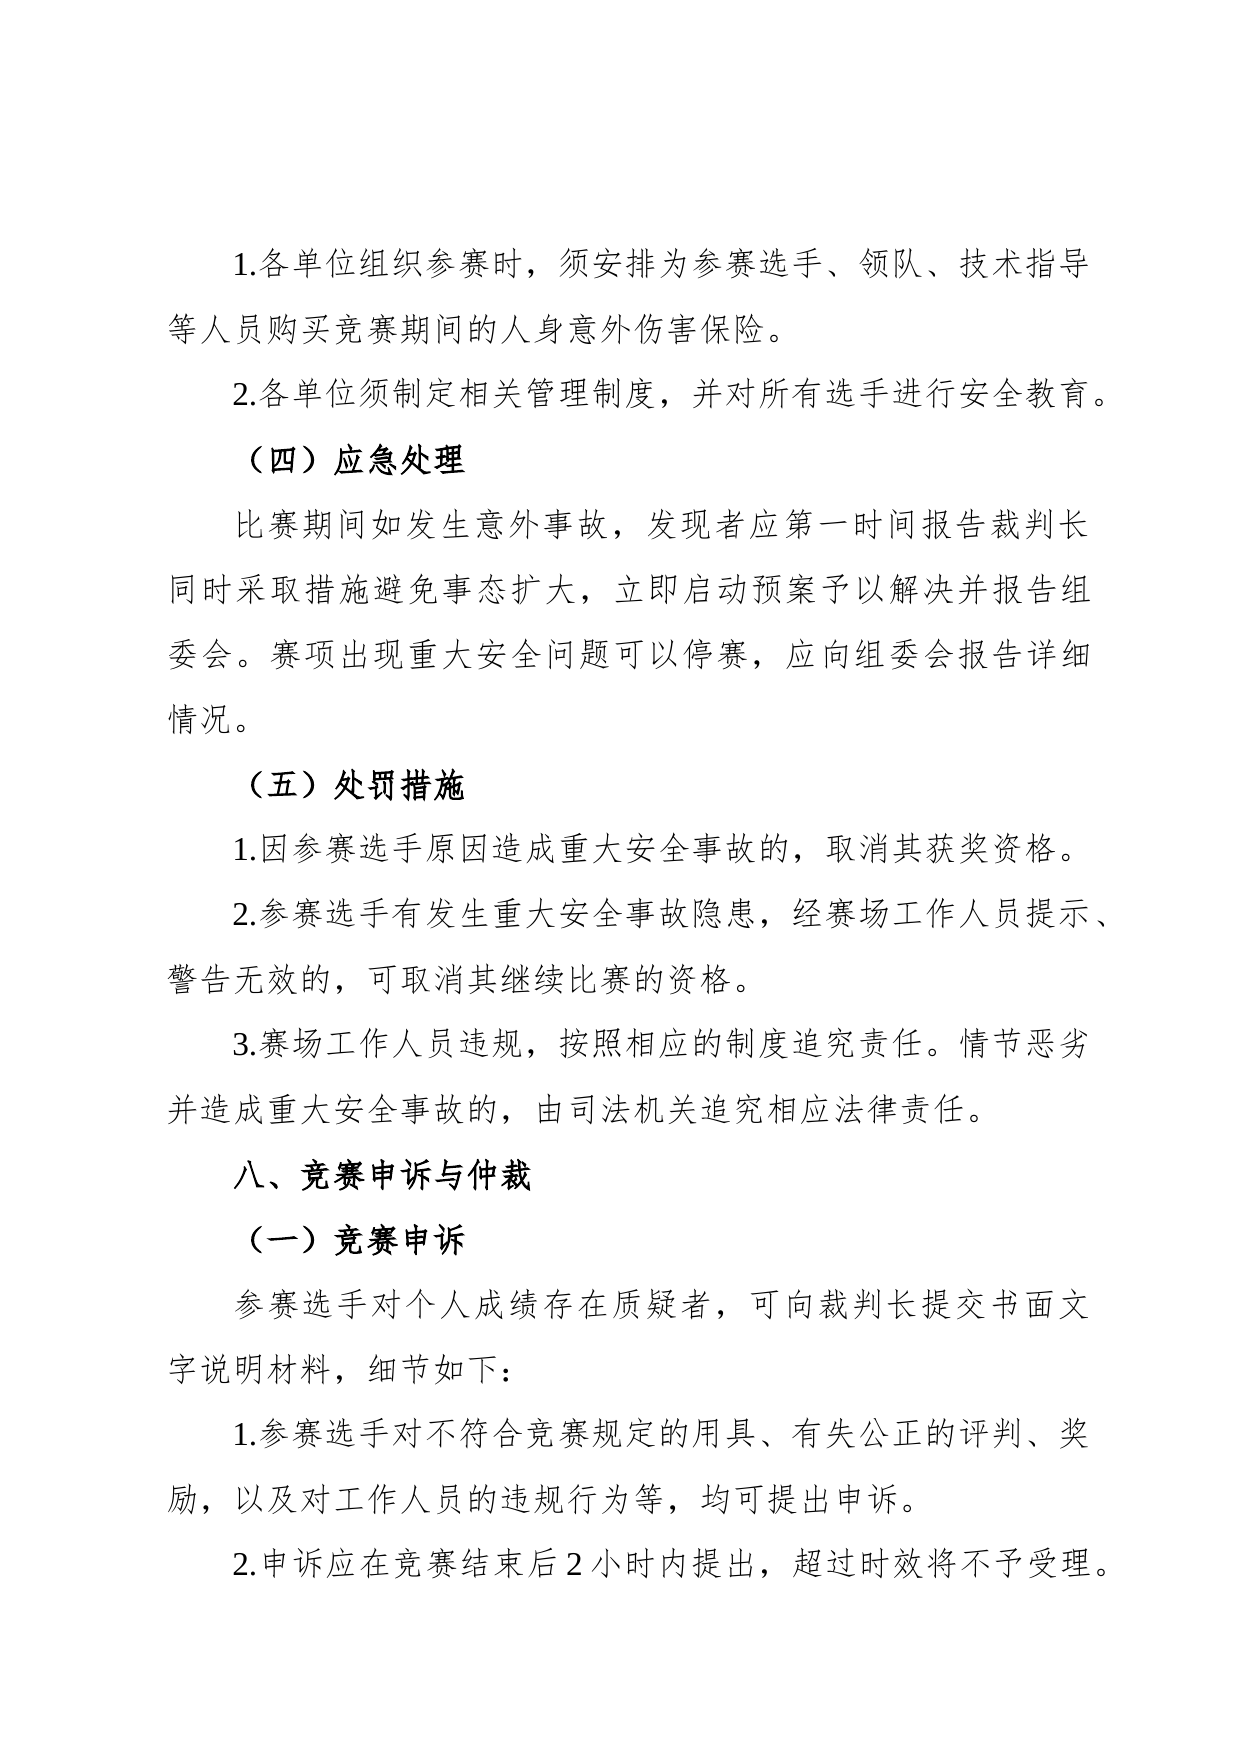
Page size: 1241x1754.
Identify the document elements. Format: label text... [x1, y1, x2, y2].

text 3.赛场工作人员违规，按照相应的制度追究责任。情节恶劣并造成重大安全事故的，由司法机关追究相应法律责任。 [165, 1010, 1093, 1140]
text （一）竞赛申诉 [165, 1205, 1093, 1270]
text （五）处罚措施 [165, 750, 1093, 815]
text 2.参赛选手有发生重大安全事故隐患，经赛场工作人员提示、警告无效的，可取消其继续比赛的资格。 [165, 880, 1093, 1010]
text 2.各单位须制定相关管理制度，并对所有选手进行安全教育。 [165, 360, 1093, 425]
text 1.因参赛选手原因造成重大安全事故的，取消其获奖资格。 [165, 815, 1093, 880]
text 八、竞赛申诉与仲裁 [165, 1140, 1093, 1205]
text 参赛选手对个人成绩存在质疑者，可向裁判长提交书面文字说明材料，细节如下： [165, 1270, 1093, 1400]
text 1.参赛选手对不符合竞赛规定的用具、有失公正的评判、奖励，以及对工作人员的违规行为等，均可提出申诉。 [165, 1400, 1093, 1530]
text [165, 1530, 1093, 1595]
text （四）应急处理 [165, 425, 1093, 490]
text 1.各单位组织参赛时，须安排为参赛选手、领队、技术指导等人员购买竞赛期间的人身意外伤害保险。 [165, 230, 1093, 360]
text 比赛期间如发生意外事故，发现者应第一时间报告裁判长，同时采取措施避免事态扩大，立即启动预案予以解决并报告组委会。赛项出现重大安全问题可以停赛，应向组委会报告详细情况。 [165, 490, 1093, 750]
